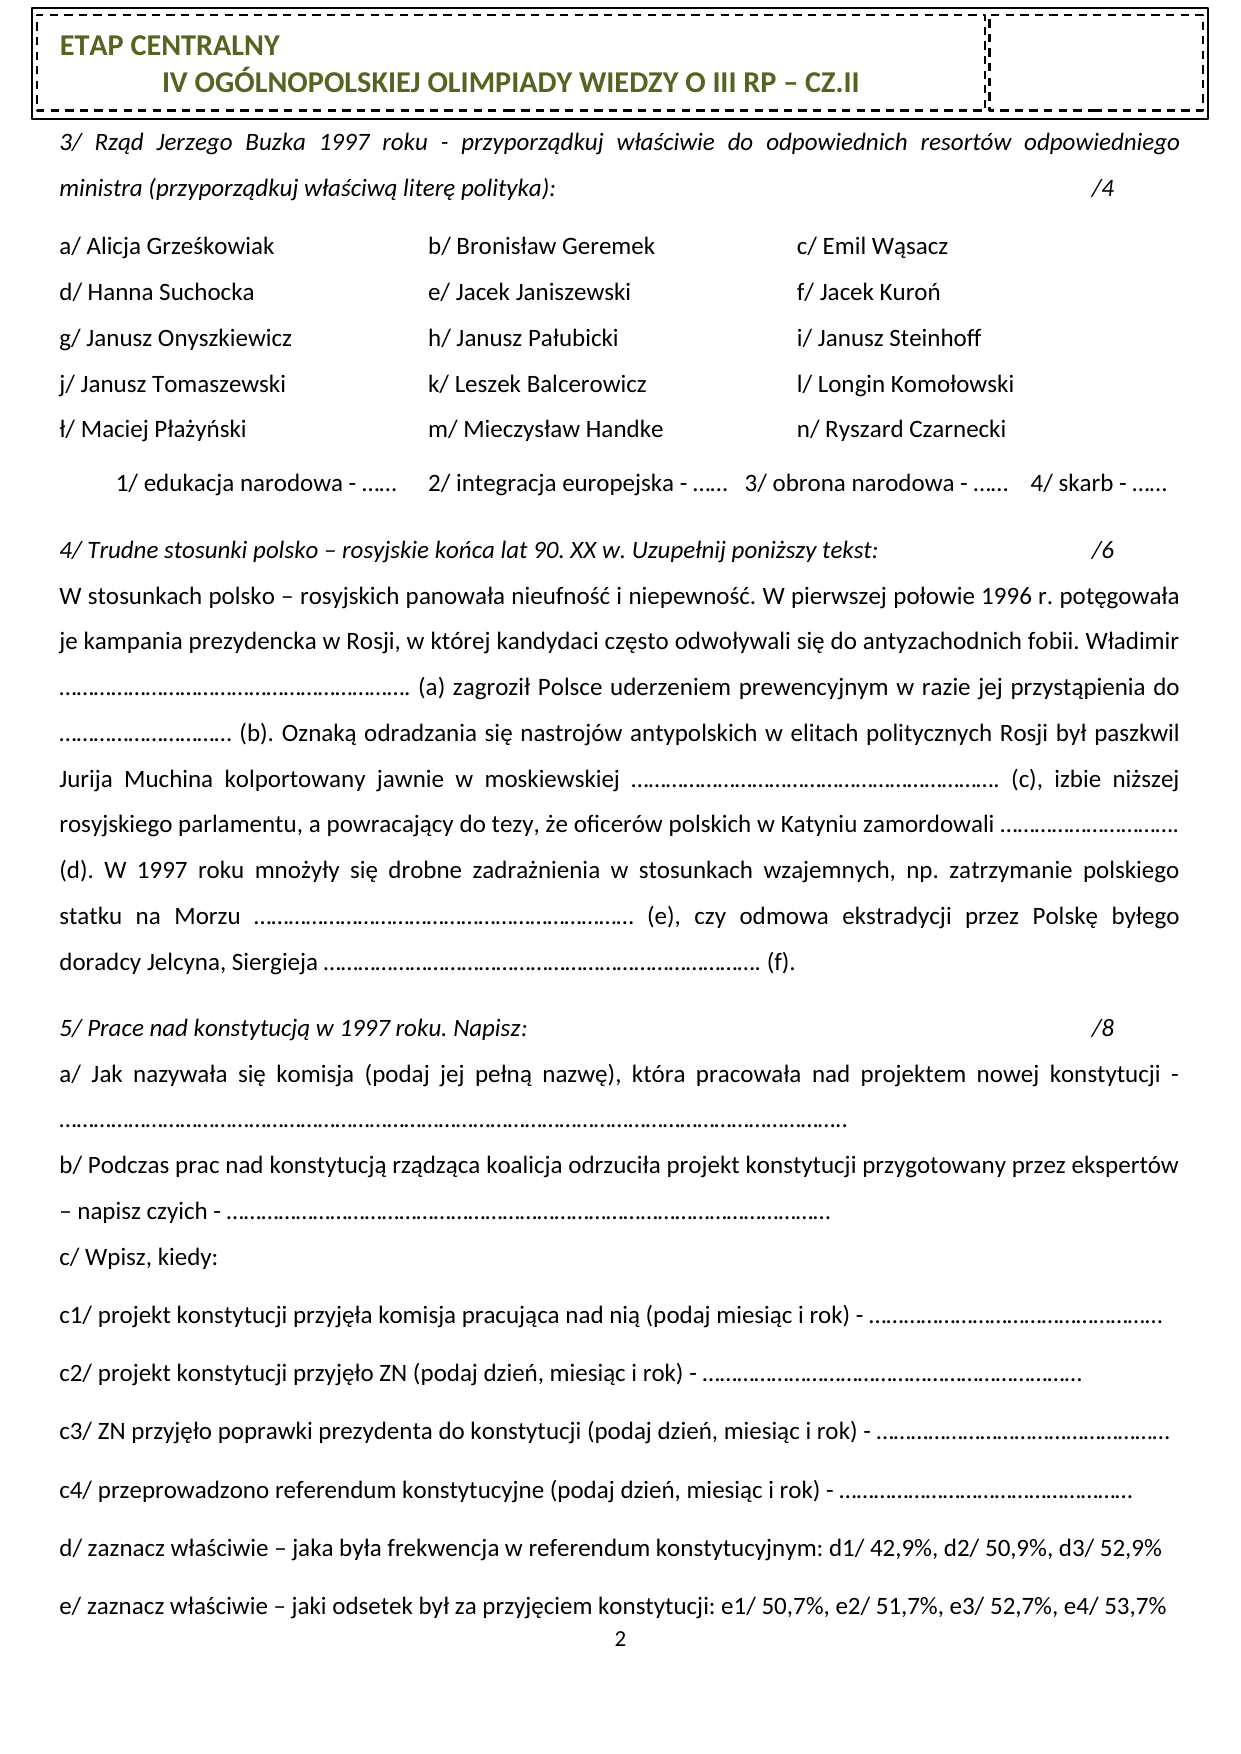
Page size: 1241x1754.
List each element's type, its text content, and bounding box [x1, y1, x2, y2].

text g/ Janusz Onyszkiewicz h/ Janusz Pałubicki i/ Janusz Steinhoff [59, 322, 1181, 352]
text c4/ przeprowadzono referendum konstytucyjne (podaj dzień, miesiąc i rok) - …………………………………………… [59, 1474, 1181, 1504]
text d/ Hanna Suchocka e/ Jacek Janiszewski f/ Jacek Kuroń [59, 276, 1181, 307]
text b/ Podczas prac nad konstytucją rządząca koalicja odrzuciła projekt konstytucji przygotowany przez ekspertów – napisz czyich - …………………………………………………………………………………………… [59, 1149, 1181, 1226]
text W stosunkach polsko – rosyjskich panowała nieufność i niepewność. W pierwszej połowie 1996 r. potęgowała je kampania prezydencka w Rosji, w której kandydaci często odwoływali się do antyzachodnich fobii. Władimir ……………………………………………………. (a) zagroził Polsce uderzeniem prewencyjnym w razie jej przystąpienia do ………………………… (b). Oznaką odradzania się nastrojów antypolskich w elitach politycznych Rosji był paszkwil Jurija Muchina kolportowany jawnie w moskiewskiej ………………………………………………………. (c), izbie niższej rosyjskiego parlamentu, a powracający do tezy, że oficerów polskich w Katyniu zamordowali …………………………. (d). W 1997 roku mnożyły się drobne zadrażnienia w stosunkach wzajemnych, np. zatrzymanie polskiego statku na Morzu ………………………………………………………… (e), czy odmowa ekstradycji przez Polskę byłego doradcy Jelcyna, Siergieja …………………………………………………………………. (f). [59, 580, 1181, 976]
text 5/ Prace nad konstytucją w 1997 roku. Napisz: /8 [59, 1012, 1181, 1043]
text ł/ Maciej Płażyński m/ Mieczysław Handke n/ Ryszard Czarnecki [59, 413, 1181, 444]
text c1/ projekt konstytucji przyjęła komisja pracująca nad nią (podaj miesiąc i rok) - …………………………………………… [59, 1299, 1181, 1329]
text a/ Jak nazywała się komisja (podaj jej pełną nazwę), która pracowała nad projektem nowej konstytucji - ……………………………………………………………………………………………………………………….. [59, 1058, 1181, 1134]
text c3/ ZN przyjęło poprawki prezydenta do konstytucji (podaj dzień, miesiąc i rok) - …………………………………………… [59, 1416, 1181, 1446]
text 4/ Trudne stosunki polsko – rosyjskie końca lat 90. XX w. Uzupełnij poniższy tekst: /6 [59, 534, 1181, 564]
text c2/ projekt konstytucji przyjęło ZN (podaj dzień, miesiąc i rok) - ………………………………………………………… [59, 1357, 1181, 1388]
text 1/ edukacja narodowa - …… 2/ integracja europejska - …… 3/ obrona narodowa - …… 4/ skarb - …… [59, 467, 1181, 498]
text d/ zaznacz właściwie – jaka była frekwencja w referendum konstytucyjnym: d1/ 42,9%, d2/ 50,9%, d3/ 52,9% [59, 1532, 1181, 1562]
text 3/ Rząd Jerzego Buzka 1997 roku - przyporządkuj właściwie do odpowiednich resortów odpowiedniego ministra (przyporządkuj właściwą literę polityka): /4 [59, 127, 1181, 203]
text a/ Alicja Grześkowiak b/ Bronisław Geremek c/ Emil Wąsacz [59, 231, 1181, 261]
text c/ Wpisz, kiedy: [59, 1241, 1181, 1271]
text j/ Janusz Tomaszewski k/ Leszek Balcerowicz l/ Longin Komołowski [59, 368, 1181, 398]
text e/ zaznacz właściwie – jaki odsetek był za przyjęciem konstytucji: e1/ 50,7%, e2/ 51,7%, e3/ 52,7%, e4/ 53,7% [59, 1590, 1181, 1621]
